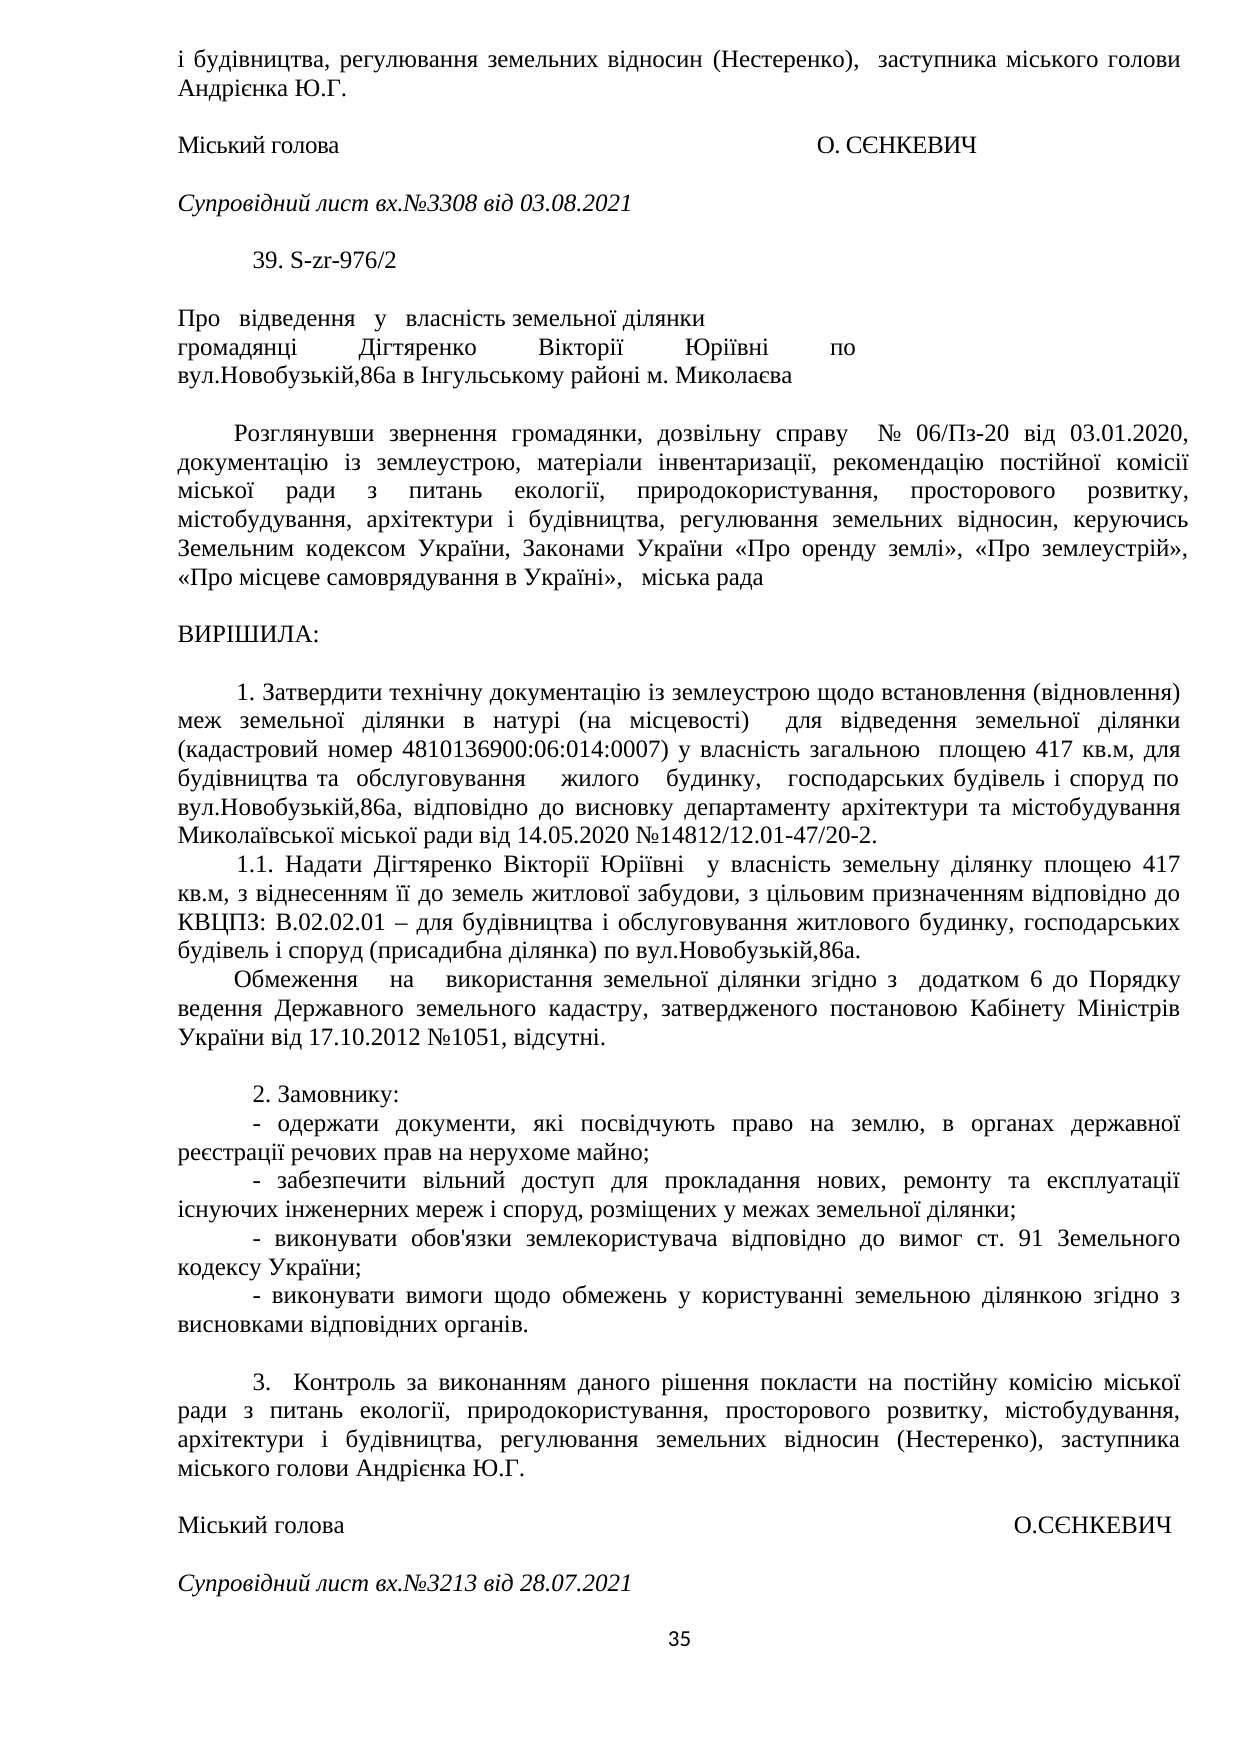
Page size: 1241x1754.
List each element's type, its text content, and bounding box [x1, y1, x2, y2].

text Супровідний лист вх.№3308 від 03.08.2021 [177, 188, 1181, 217]
text - забезпечити вільний доступ для прокладання нових, ремонту та експлуатації існуючих інженерних мереж і споруд, розміщених у межах земельної ділянки; [177, 1166, 1181, 1223]
text Обмеження на використання земельної ділянки згідно з додатком 6 до Порядку ведення Державного земельного кадастру, затвердженого постановою Кабінету Міністрів України від 17.10.2012 №1051, відсутні. [177, 964, 1181, 1051]
text Міський голова О. СЄНКЕВИЧ [177, 131, 1181, 159]
text Міський голова О.СЄНКЕВИЧ [177, 1511, 1181, 1539]
text 1.1. Надати Дігтяренко Вікторії Юріївні у власність земельну ділянку площею 417 кв.м, з віднесенням її до земель житлової забудови, з цільовим призначенням відповідно до КВЦПЗ: В.02.02.01 – для будівництва і обслуговування житлового будинку, господарських будівель і споруд (присадибна ділянка) по вул.Новобузькій,86а. [177, 849, 1181, 964]
text 1. Затвердити технічну документацію із землеустрою щодо встановлення (відновлення) меж земельної ділянки в натурі (на місцевості) для відведення земельної ділянки (кадастровий номер 4810136900:06:014:0007) у власність загальною площею 417 кв.м, для будівництва та обслуговування жилого будинку, господарських будівель і споруд по вул.Новобузькій,86а, відповідно до висновку департаменту архітектури та містобудування Миколаївської міської ради від 14.05.2020 №14812/12.01-47/20-2. [177, 677, 1181, 849]
list S-zr-976/2 [252, 246, 1181, 274]
text - одержати документи, які посвідчують право на землю, в органах державної реєстрації речових прав на нерухоме майно; [177, 1108, 1181, 1166]
text 2. Замовнику: [177, 1079, 1181, 1108]
text громадянці Дігтяренко Вікторії Юріївні по вул.Новобузькій,86а в Інгульському районі м. Миколаєва [177, 332, 856, 389]
text Супровідний лист вх.№3213 від 28.07.2021 [177, 1568, 1181, 1597]
text ВИРІШИЛА: [177, 619, 1189, 648]
text Про відведення у власність земельної ділянки [177, 303, 856, 332]
text Розглянувши звернення громадянки, дозвільну справу № 06/Пз-20 від 03.01.2020, документацію із землеустрою, матеріали інвентаризації, рекомендацію постійної комісії міської ради з питань екології, природокористування, просторового розвитку, містобудування, архітектури і будівництва, регулювання земельних відносин, керуючись Земельним кодексом України, Законами України «Про оренду землі», «Про землеустрій», «Про місцеве самоврядування в Україні», міська рада [177, 418, 1189, 591]
text - виконувати обов'язки землекористувача відповідно до вимог ст. 91 Земельного кодексу України; [177, 1223, 1181, 1281]
text - виконувати вимоги щодо обмежень у користуванні земельною ділянкою згідно з висновками відповідних органів. [177, 1281, 1181, 1338]
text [177, 44, 1181, 102]
